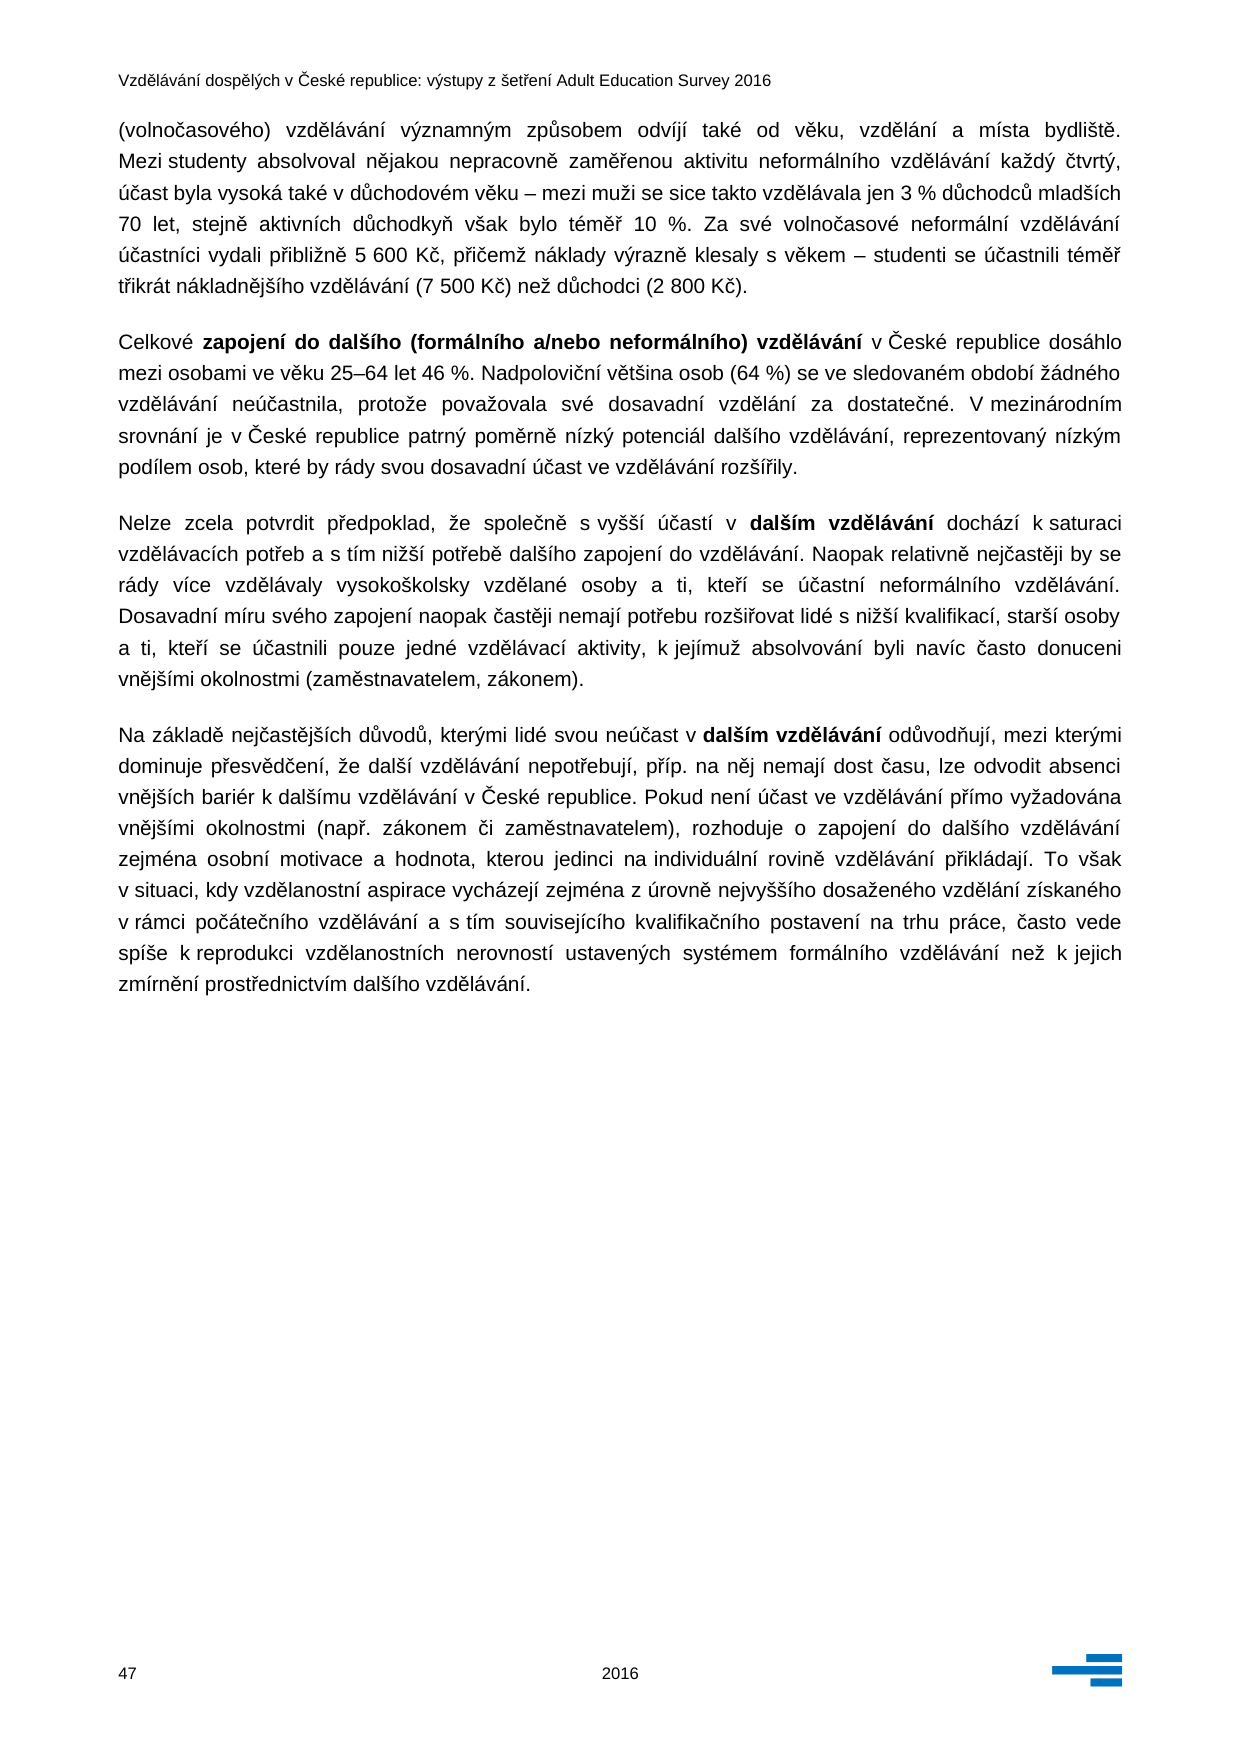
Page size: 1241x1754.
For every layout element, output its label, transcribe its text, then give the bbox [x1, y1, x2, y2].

text Celkové zapojení do dalšího (formálního a/nebo neformálního) vzdělávání v České republice dosáhlo mezi osobami ve věku 25–64 let 46 %. Nadpoloviční většina osob (64 %) se ve sledovaném období žádného vzdělávání neúčastnila, protože považovala své dosavadní vzdělání za dostatečné. V mezinárodním srovnání je v České republice patrný poměrně nízký potenciál dalšího vzdělávání, reprezentovaný nízkým podílem osob, které by rády svou dosavadní účast ve vzdělávání rozšířily. [118, 330, 1122, 478]
picture [1051, 1653, 1123, 1687]
text Nelze zcela potvrdit předpoklad, že společně s vyšší účastí v dalším vzdělávání dochází k saturaci vzdělávacích potřeb a s tím nižší potřebě dalšího zapojení do vzdělávání. Naopak relativně nejčastěji by se rády více vzdělávaly vysokoškolsky vzdělané osoby a ti, kteří se účastní neformálního vzdělávání. Dosavadní míru svého zapojení naopak častěji nemají potřebu rozšiřovat lidé s nižší kvalifikací, starší osoby a ti, kteří se účastnili pouze jedné vzdělávací aktivity, k jejímuž absolvování byli navíc často donuceni vnějšími okolnostmi (zaměstnavatelem, zákonem). [118, 511, 1122, 690]
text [118, 118, 1122, 298]
text Na základě nejčastějších důvodů, kterými lidé svou neúčast v dalším vzdělávání odůvodňují, mezi kterými dominuje přesvědčení, že další vzdělávání nepotřebují, příp. na něj nemají dost času, lze odvodit absenci vnějších bariér k dalšímu vzdělávání v České republice. Pokud není účast ve vzdělávání přímo vyžadována vnějšími okolnostmi (např. zákonem či zaměstnavatelem), rozhoduje o zapojení do dalšího vzdělávání zejména osobní motivace a hodnota, kterou jedinci na individuální rovině vzdělávání přikládají. To však v situaci, kdy vzdělanostní aspirace vycházejí zejména z úrovně nejvyššího dosaženého vzdělání získaného v rámci počátečního vzdělávání a s tím souvisejícího kvalifikačního postavení na trhu práce, často vede spíše k reprodukci vzdělanostních nerovností ustavených systémem formálního vzdělávání než k jejich zmírnění prostřednictvím dalšího vzdělávání. [118, 723, 1122, 996]
